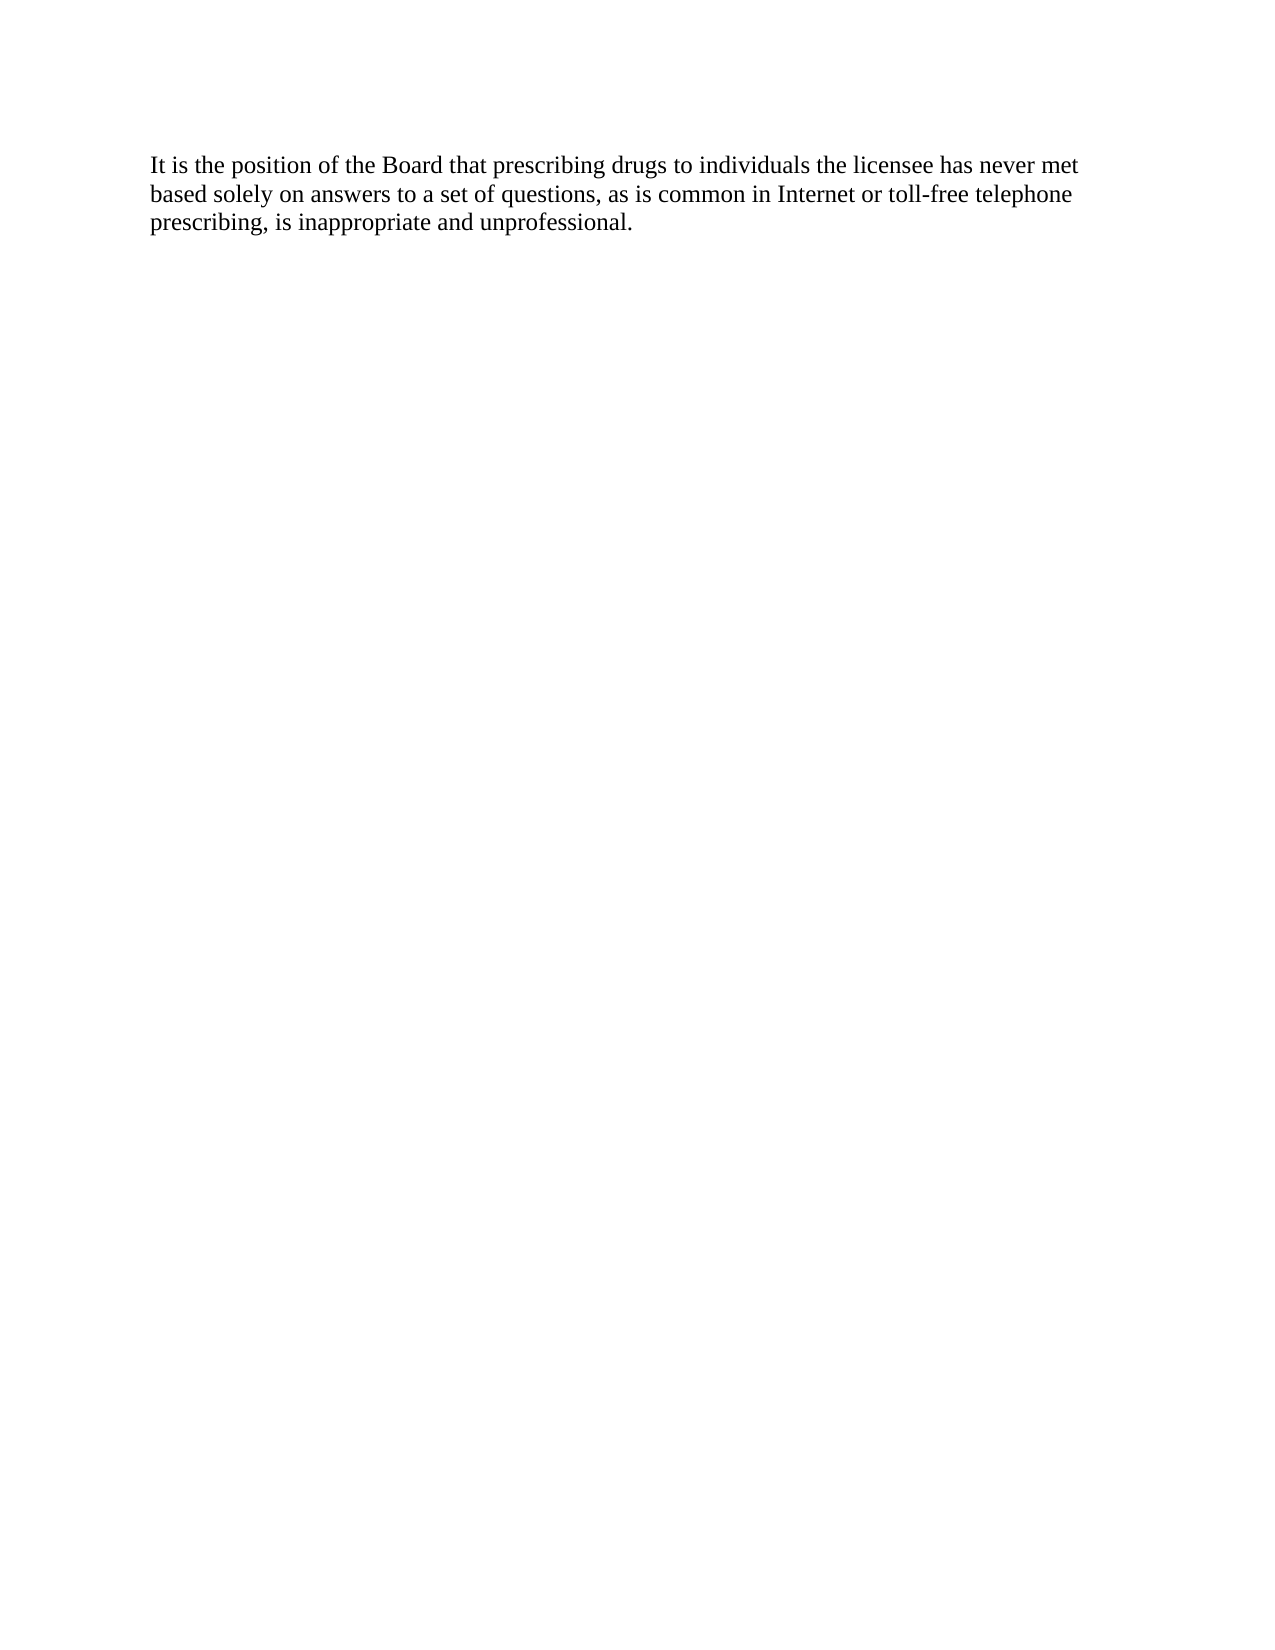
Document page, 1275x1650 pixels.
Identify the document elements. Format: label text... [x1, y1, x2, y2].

text It is the position of the Board that prescribing drugs to individuals the licensee has never met based solely on answers to a set of questions, as is common in Internet or toll-free telephone prescribing, is inappropriate and unprofessional. [150, 150, 1125, 236]
